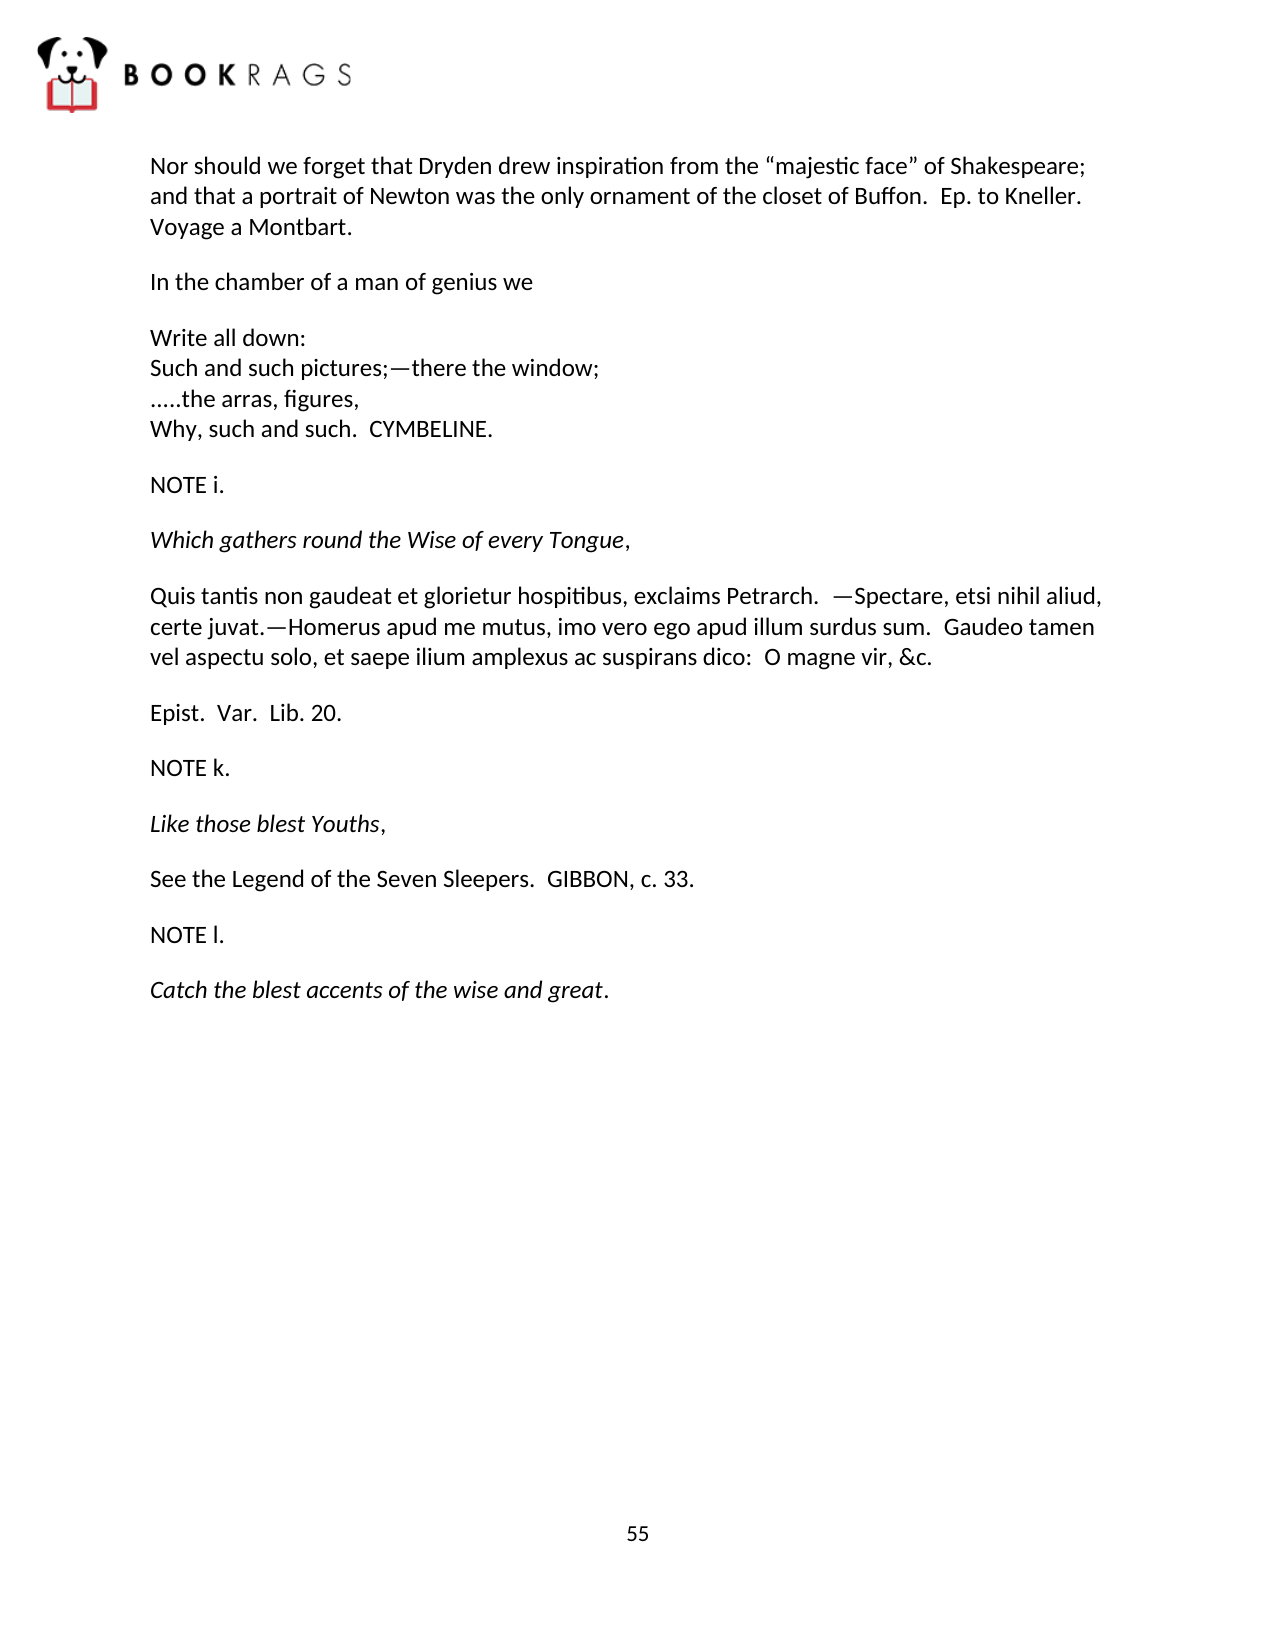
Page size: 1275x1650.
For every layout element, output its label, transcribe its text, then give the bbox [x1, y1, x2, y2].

text Epist. Var. Lib. 20. [150, 697, 1125, 727]
text NOTE i. [150, 469, 1125, 500]
text Quis tantis non gaudeat et glorietur hospitibus, exclaims Petrarch. —­Spectare, etsi nihil aliud, certe juvat.—­Homerus apud me mutus, imo vero ego apud illum surdus sum. Gaudeo tamen vel aspectu solo, et saepe ilium amplexus ac suspirans dico: O magne vir, &c. [150, 580, 1125, 672]
text NOTE l. [150, 919, 1125, 949]
text See the Legend of the Seven Sleepers. GIBBON, c. 33. [150, 863, 1125, 894]
text Nor should we forget that Dryden drew inspiration from the “majestic face” of Shakespeare; and that a portrait of Newton was the only ornament of the closet of Buffon. Ep. to Kneller. Voyage a Montbart. [150, 150, 1125, 242]
text NOTE k. [150, 752, 1125, 783]
text In the chamber of a man of genius we [150, 267, 1125, 297]
text Like those blest Youths, [150, 808, 1125, 838]
text Catch the blest accents of the wise and great. [150, 974, 1125, 1005]
text Write all down: Such and such pictures;—­there the window; .....the arras, figures, Why, such and such. CYMBELINE. [150, 322, 1125, 444]
text Which gathers round the Wise of every Tongue, [150, 525, 1125, 555]
picture [37, 37, 351, 113]
